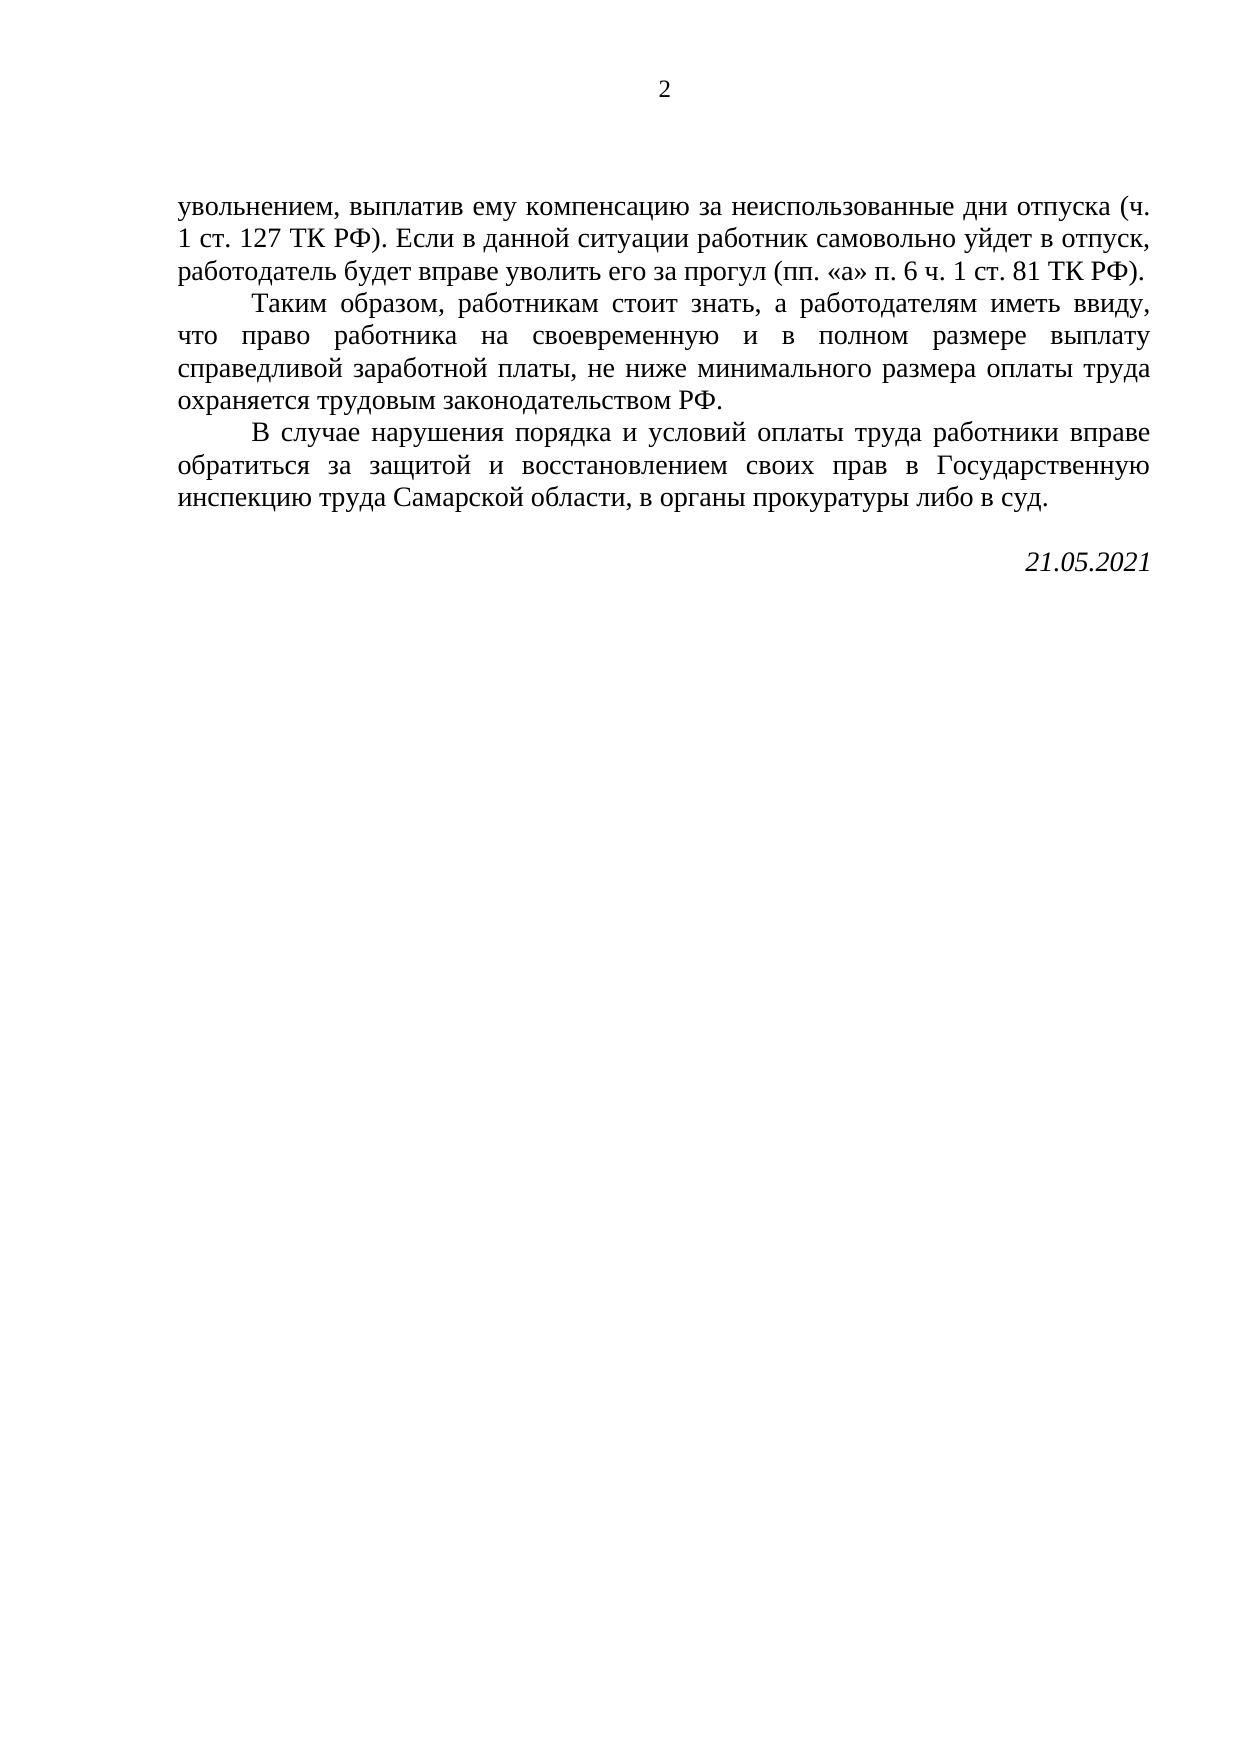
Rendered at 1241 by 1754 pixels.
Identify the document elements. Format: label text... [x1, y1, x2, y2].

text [177, 189, 1152, 286]
text Таким образом, работникам стоит знать, а работодателям иметь ввиду, что право работника на своевременную и в полном размере выплату справедливой заработной платы, не ниже минимального размера оплаты труда охраняется трудовым законодательством РФ. [177, 286, 1152, 416]
text В случае нарушения порядка и условий оплаты труда работники вправе обратиться за защитой и восстановлением своих прав в Государственную инспекцию труда Самарской области, в органы прокуратуры либо в суд. [177, 416, 1152, 513]
text 21.05.2021 [177, 545, 1152, 577]
